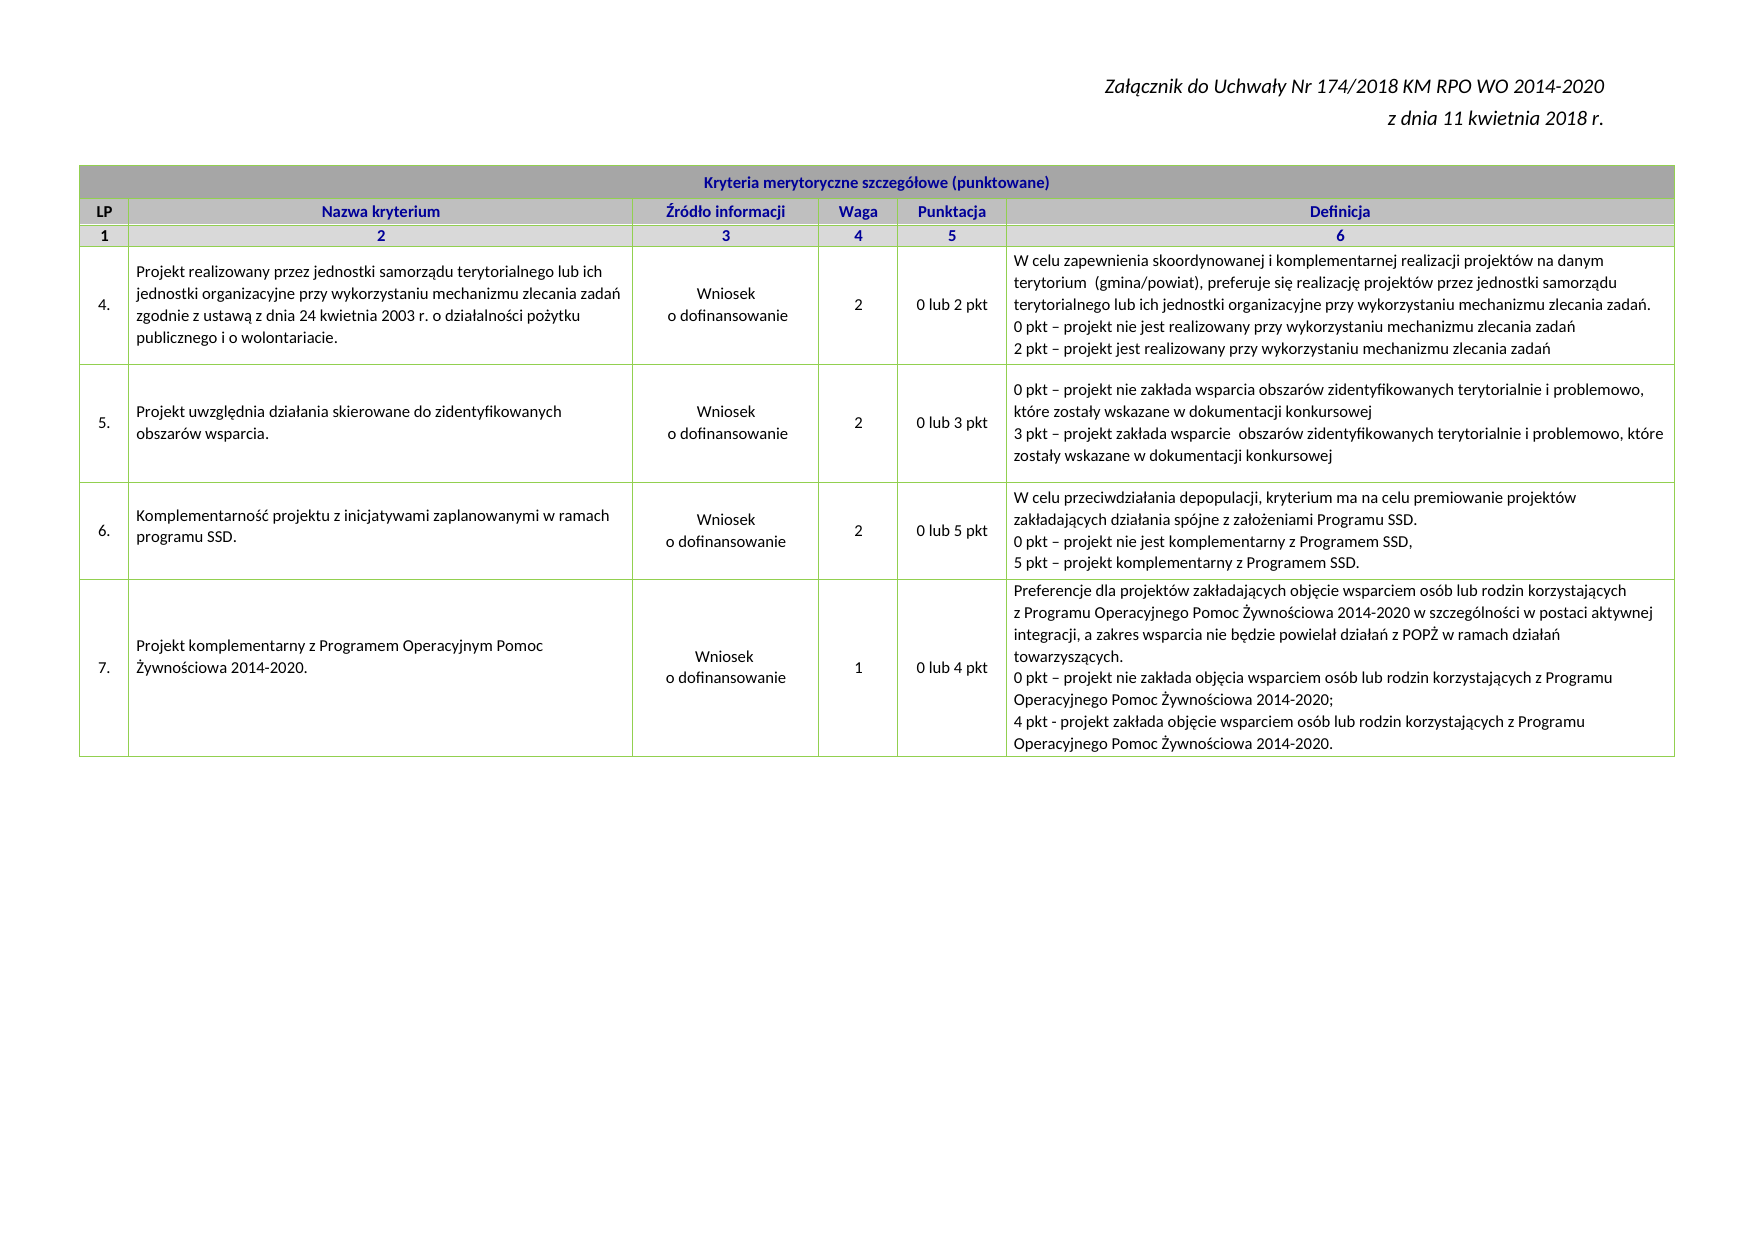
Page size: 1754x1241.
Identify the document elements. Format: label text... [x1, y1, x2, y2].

table_cell 2 [819, 247, 897, 364]
table_cell Nazwa kryterium [129, 199, 632, 224]
table_cell 1 [80, 226, 128, 246]
table_cell Definicja [1007, 199, 1674, 224]
table_cell 0 lub 5 pkt [898, 483, 1006, 579]
table_cell Punktacja [898, 199, 1006, 224]
table_cell Źródło informacji [633, 199, 818, 224]
table_cell Wniosek o dofinansowanie [633, 365, 818, 482]
table_cell LP [80, 199, 128, 224]
table_cell 4 [819, 226, 897, 246]
table_cell Waga [819, 199, 897, 224]
table_cell Wniosek o dofinansowanie [633, 580, 818, 756]
table_cell Projekt realizowany przez jednostki samorządu terytorialnego lub ich jednostki organizacyjne przy wykorzystaniu mechanizmu zlecania zadań zgodnie z ustawą z dnia 24 kwietnia 2003 r. o działalności pożytku publicznego i o wolontariacie. [129, 247, 632, 364]
table_header Kryteria merytoryczne szczegółowe (punktowane) [80, 166, 1674, 198]
table_cell Komplementarność projektu z inicjatywami zaplanowanymi w ramach programu SSD. [129, 483, 632, 579]
table_cell W celu zapewnienia skoordynowanej i komplementarnej realizacji projektów na danym terytorium (gmina/powiat), preferuje się realizację projektów przez jednostki samorządu terytorialnego lub ich jednostki organizacyjne przy wykorzystaniu mechanizmu zlecania zadań. 0 pkt – projekt nie jest realizowany przy wykorzystaniu mechanizmu zlecania zadań 2 pkt – projekt jest realizowany przy wykorzystaniu mechanizmu zlecania zadań [1007, 247, 1674, 364]
table_cell 3 [633, 226, 818, 246]
table_cell 5 [898, 226, 1006, 246]
table_cell 6. [80, 483, 128, 579]
table_cell 1 [819, 580, 897, 756]
table_cell W celu przeciwdziałania depopulacji, kryterium ma na celu premiowanie projektów zakładających działania spójne z założeniami Programu SSD. 0 pkt – projekt nie jest komplementarny z Programem SSD, 5 pkt – projekt komplementarny z Programem SSD. [1007, 483, 1674, 579]
table_cell 0 lub 4 pkt [898, 580, 1006, 756]
table_cell Wniosek o dofinansowanie [633, 247, 818, 364]
table_cell 5. [80, 365, 128, 482]
table_cell 2 [129, 226, 632, 246]
table_cell 7. [80, 580, 128, 756]
table_cell Wniosek o dofinansowanie [633, 483, 818, 579]
table_cell 0 lub 3 pkt [898, 365, 1006, 482]
table_cell 0 lub 2 pkt [898, 247, 1006, 364]
table_cell 2 [819, 365, 897, 482]
table_cell Projekt uwzględnia działania skierowane do zidentyfikowanych obszarów wsparcia. [129, 365, 632, 482]
table_cell 0 pkt – projekt nie zakłada wsparcia obszarów zidentyfikowanych terytorialnie i problemowo, które zostały wskazane w dokumentacji konkursowej 3 pkt – projekt zakłada wsparcie obszarów zidentyfikowanych terytorialnie i problemowo, które zostały wskazane w dokumentacji konkursowej [1007, 365, 1674, 482]
table_cell 4. [80, 247, 128, 364]
table_cell 6 [1007, 226, 1674, 246]
table_cell 2 [819, 483, 897, 579]
table_cell Preferencje dla projektów zakładających objęcie wsparciem osób lub rodzin korzystających z Programu Operacyjnego Pomoc Żywnościowa 2014-2020 w szczególności w postaci aktywnej integracji, a zakres wsparcia nie będzie powielał działań z POPŻ w ramach działań towarzyszących. 0 pkt – projekt nie zakłada objęcia wsparciem osób lub rodzin korzystających z Programu Operacyjnego Pomoc Żywnościowa 2014-2020; 4 pkt - projekt zakłada objęcie wsparciem osób lub rodzin korzystających z Programu Operacyjnego Pomoc Żywnościowa 2014-2020. [1007, 580, 1674, 756]
table_cell Projekt komplementarny z Programem Operacyjnym Pomoc Żywnościowa 2014-2020. [129, 580, 632, 756]
